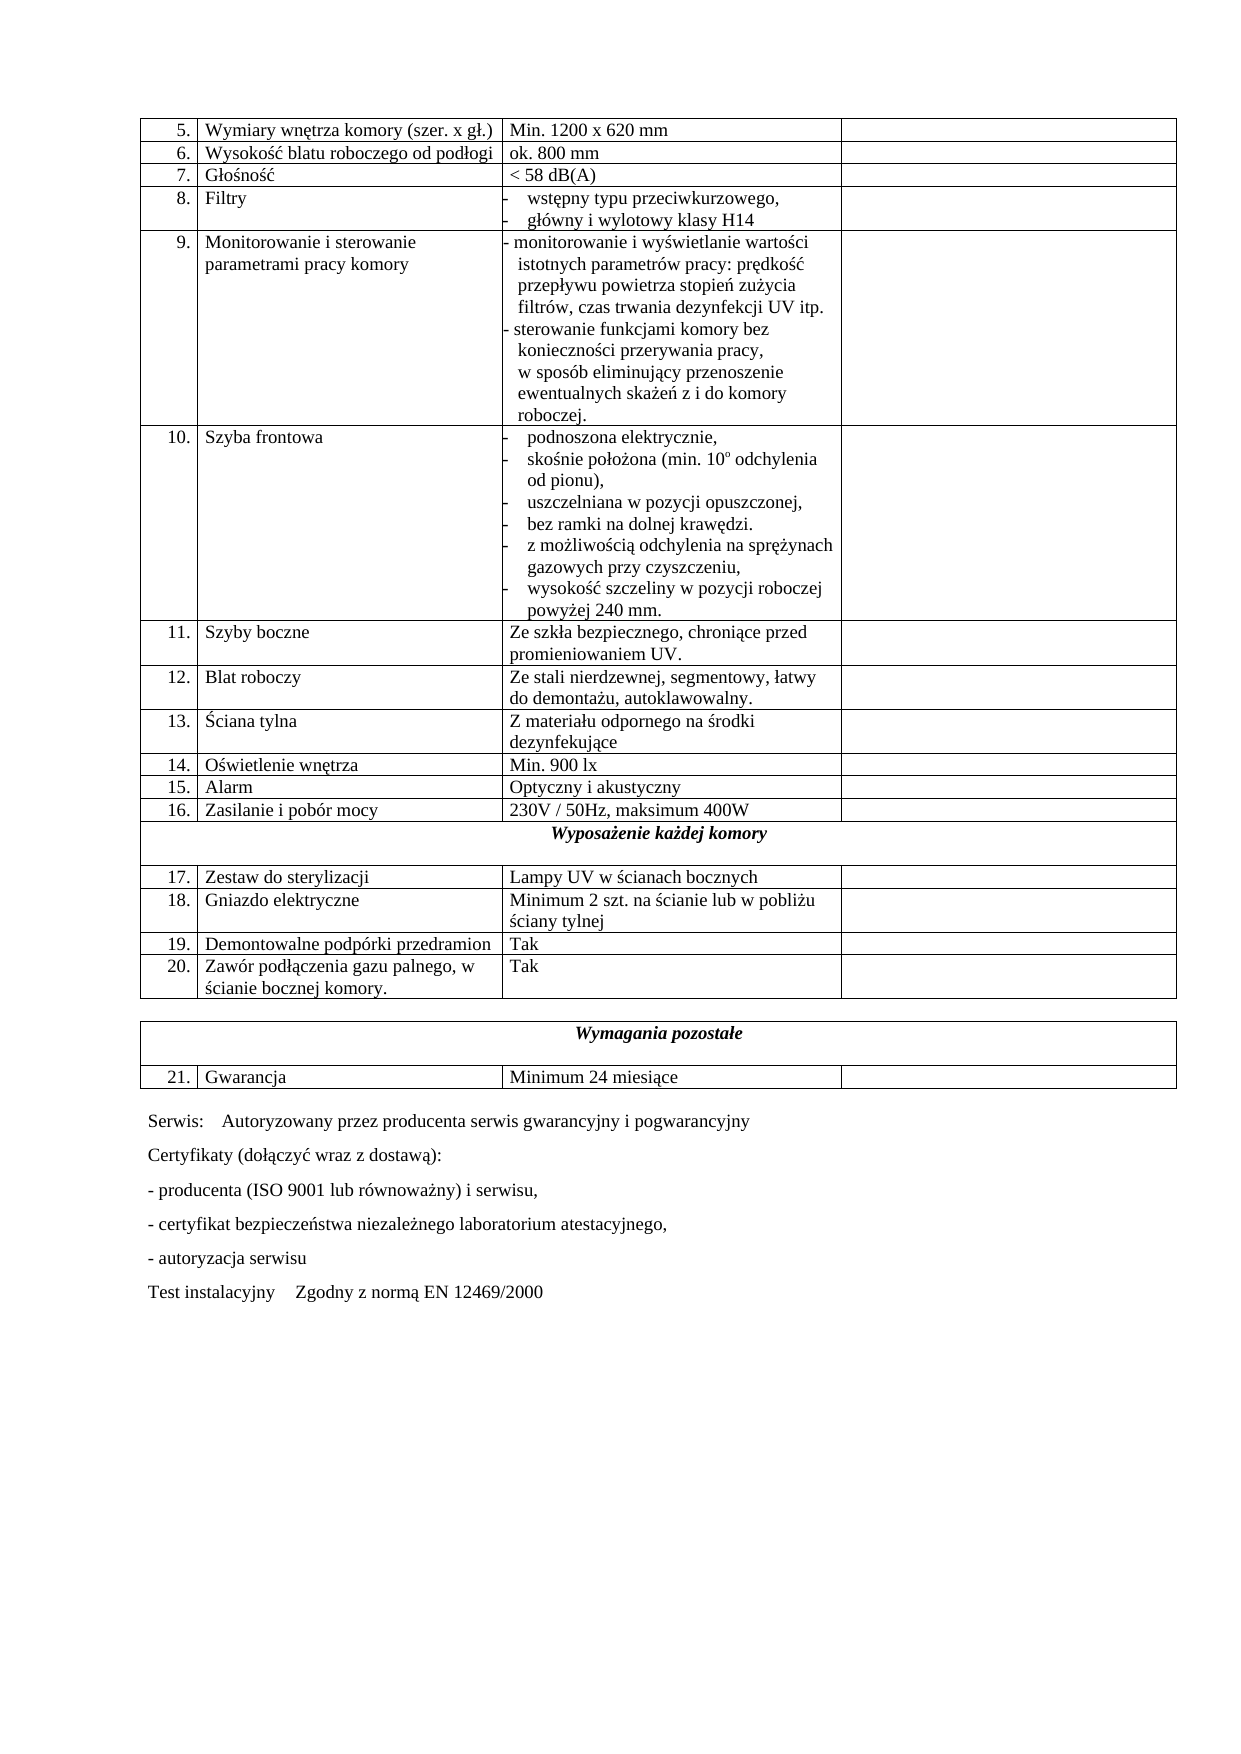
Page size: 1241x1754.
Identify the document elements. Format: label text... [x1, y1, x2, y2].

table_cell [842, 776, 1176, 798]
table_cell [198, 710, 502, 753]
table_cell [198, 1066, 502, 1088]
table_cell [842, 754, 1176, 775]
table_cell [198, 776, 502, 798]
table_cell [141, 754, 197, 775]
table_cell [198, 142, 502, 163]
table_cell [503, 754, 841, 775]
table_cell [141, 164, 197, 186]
text - producenta (ISO 9001 lub równoważny) i serwisu, [148, 1178, 1169, 1200]
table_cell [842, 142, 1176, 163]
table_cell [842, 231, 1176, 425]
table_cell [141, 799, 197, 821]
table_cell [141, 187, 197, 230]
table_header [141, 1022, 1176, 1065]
text Serwis: Autoryzowany przez producenta serwis gwarancyjny i pogwarancyjny [148, 1110, 1169, 1132]
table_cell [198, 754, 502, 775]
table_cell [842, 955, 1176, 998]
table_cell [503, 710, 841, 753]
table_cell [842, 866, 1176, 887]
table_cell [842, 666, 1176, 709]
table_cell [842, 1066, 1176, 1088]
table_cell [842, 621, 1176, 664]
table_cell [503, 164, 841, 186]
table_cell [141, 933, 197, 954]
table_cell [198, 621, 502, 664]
text Test instalacyjny Zgodny z normą EN 12469/2000 [148, 1281, 1169, 1302]
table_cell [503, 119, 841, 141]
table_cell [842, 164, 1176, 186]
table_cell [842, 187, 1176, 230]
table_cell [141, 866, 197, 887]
text Certyfikaty (dołączyć wraz z dostawą): [148, 1144, 1169, 1166]
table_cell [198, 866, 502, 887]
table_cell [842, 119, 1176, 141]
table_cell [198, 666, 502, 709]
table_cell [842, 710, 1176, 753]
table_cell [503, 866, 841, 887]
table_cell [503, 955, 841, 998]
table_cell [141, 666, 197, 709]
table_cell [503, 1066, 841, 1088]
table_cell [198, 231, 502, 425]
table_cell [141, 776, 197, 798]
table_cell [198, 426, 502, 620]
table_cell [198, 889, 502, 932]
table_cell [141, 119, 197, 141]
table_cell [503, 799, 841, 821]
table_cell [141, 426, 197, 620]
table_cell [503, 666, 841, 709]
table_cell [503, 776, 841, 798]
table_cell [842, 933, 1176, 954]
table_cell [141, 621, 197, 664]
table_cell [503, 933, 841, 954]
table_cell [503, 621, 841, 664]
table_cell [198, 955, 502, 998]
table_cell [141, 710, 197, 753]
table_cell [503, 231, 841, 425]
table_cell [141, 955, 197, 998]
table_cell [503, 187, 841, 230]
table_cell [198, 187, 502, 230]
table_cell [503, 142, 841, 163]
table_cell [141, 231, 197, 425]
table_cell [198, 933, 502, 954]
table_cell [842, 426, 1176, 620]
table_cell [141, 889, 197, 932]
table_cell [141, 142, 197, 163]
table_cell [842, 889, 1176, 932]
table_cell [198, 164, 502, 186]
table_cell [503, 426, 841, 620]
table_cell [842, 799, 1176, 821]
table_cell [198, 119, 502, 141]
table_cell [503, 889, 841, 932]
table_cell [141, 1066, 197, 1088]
text - autoryzacja serwisu [148, 1247, 1169, 1268]
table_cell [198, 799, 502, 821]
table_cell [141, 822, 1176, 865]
text - certyfikat bezpieczeństwa niezależnego laboratorium atestacyjnego, [148, 1212, 1169, 1234]
